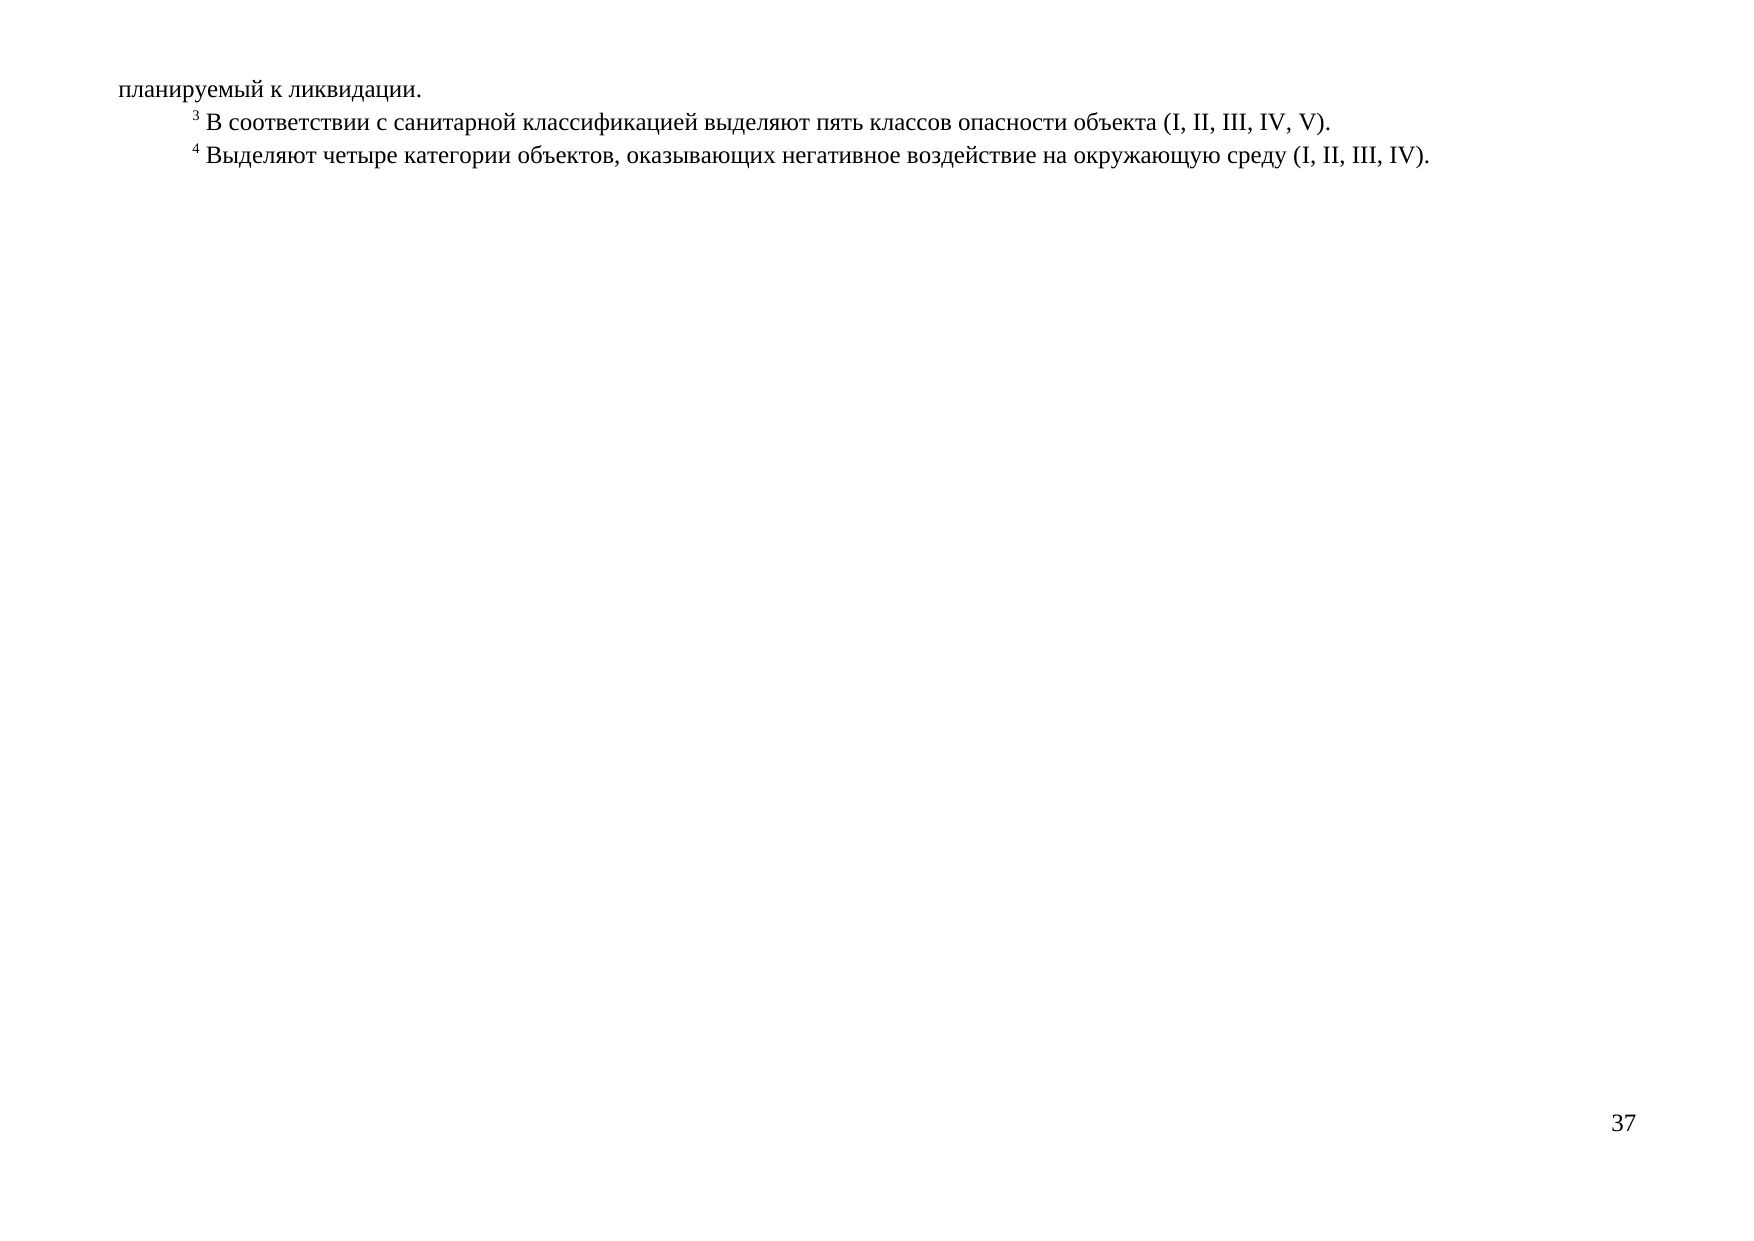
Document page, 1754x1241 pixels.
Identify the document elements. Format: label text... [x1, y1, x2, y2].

text 3 В соответствии с санитарной классификацией выделяют пять классов опасности объекта (I, II, III, IV, V). [118, 107, 1636, 136]
text 4 Выделяют четыре категории объектов, оказывающих негативное воздействие на окружающую среду (I, II, III, IV). [118, 140, 1636, 169]
text планируемый к ликвидации. [118, 74, 1636, 103]
